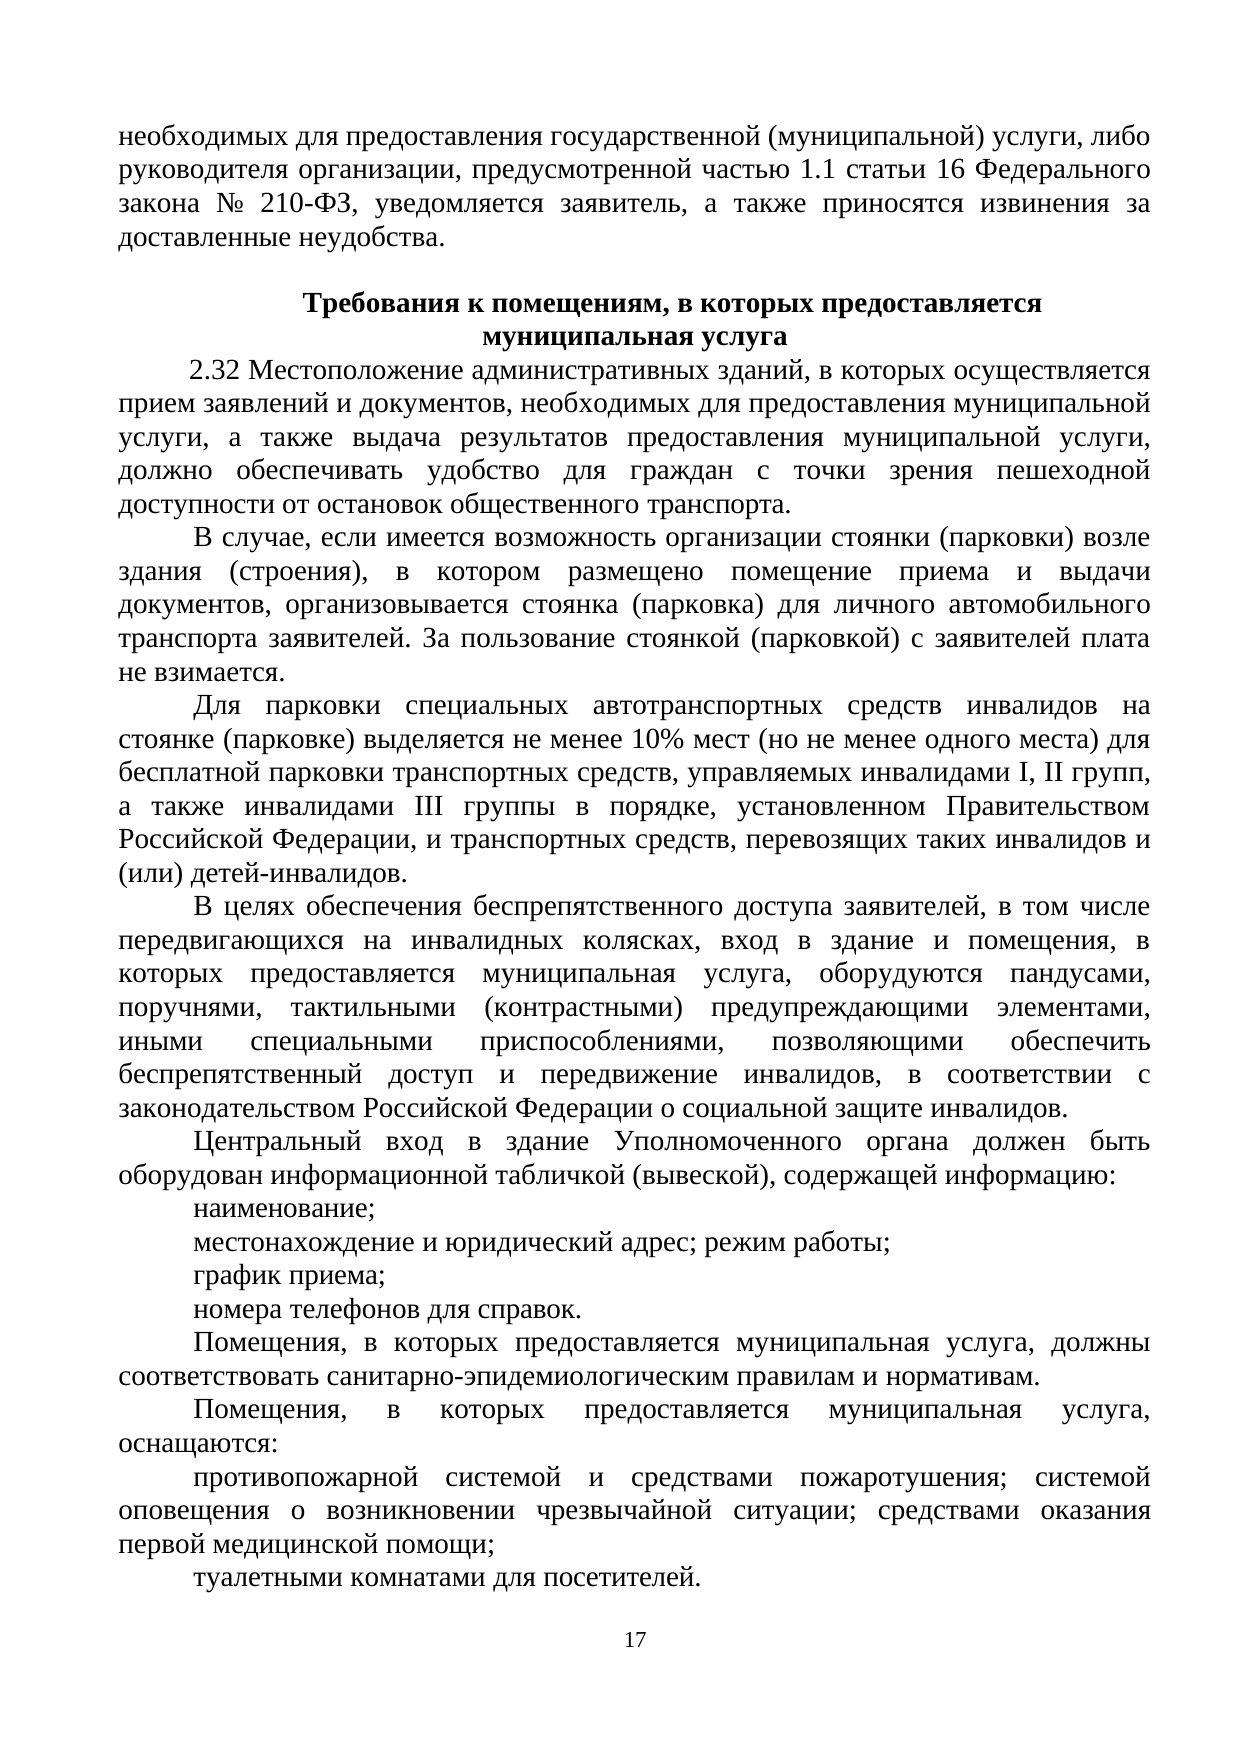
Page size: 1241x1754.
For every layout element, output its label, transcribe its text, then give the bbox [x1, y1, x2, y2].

text Помещения, в которых предоставляется муниципальная услуга, оснащаются: [118, 1392, 1152, 1459]
text Центральный вход в здание Уполномоченного органа должен быть оборудован информационной табличкой (вывеской), содержащей информацию: [118, 1123, 1152, 1190]
subtitle Требования к помещениям, в которых предоставляется муниципальная услуга [118, 285, 1152, 352]
text график приема; [118, 1257, 1152, 1291]
text Помещения, в которых предоставляется муниципальная услуга, должны соответствовать санитарно-эпидемиологическим правилам и нормативам. [118, 1324, 1152, 1392]
text номера телефонов для справок. [118, 1291, 1152, 1324]
text местонахождение и юридический адрес; режим работы; [118, 1224, 1152, 1257]
text наименование; [118, 1190, 1152, 1224]
text В целях обеспечения беспрепятственного доступа заявителей, в том числе передвигающихся на инвалидных колясках, вход в здание и помещения, в которых предоставляется муниципальная услуга, оборудуются пандусами, поручнями, тактильными (контрастными) предупреждающими элементами, иными специальными приспособлениями, позволяющими обеспечить беспрепятственный доступ и передвижение инвалидов, в соответствии с законодательством Российской Федерации о социальной защите инвалидов. [118, 888, 1152, 1123]
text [118, 118, 1152, 252]
text В случае, если имеется возможность организации стоянки (парковки) возле здания (строения), в котором размещено помещение приема и выдачи документов, организовывается стоянка (парковка) для личного автомобильного транспорта заявителей. За пользование стоянкой (парковкой) с заявителей плата не взимается. [118, 519, 1152, 687]
text туалетными комнатами для посетителей. [118, 1559, 1152, 1593]
text Для парковки специальных автотранспортных средств инвалидов на стоянке (парковке) выделяется не менее 10% мест (но не менее одного места) для бесплатной парковки транспортных средств, управляемых инвалидами I, II групп, а также инвалидами III группы в порядке, установленном Правительством Российской Федерации, и транспортных средств, перевозящих таких инвалидов и (или) детей-инвалидов. [118, 687, 1152, 888]
text противопожарной системой и средствами пожаротушения; системой оповещения о возникновении чрезвычайной ситуации; средствами оказания первой медицинской помощи; [118, 1459, 1152, 1559]
text 2.32 Местоположение административных зданий, в которых осуществляется прием заявлений и документов, необходимых для предоставления муниципальной услуги, а также выдача результатов предоставления муниципальной услуги, должно обеспечивать удобство для граждан с точки зрения пешеходной доступности от остановок общественного транспорта. [118, 352, 1152, 519]
